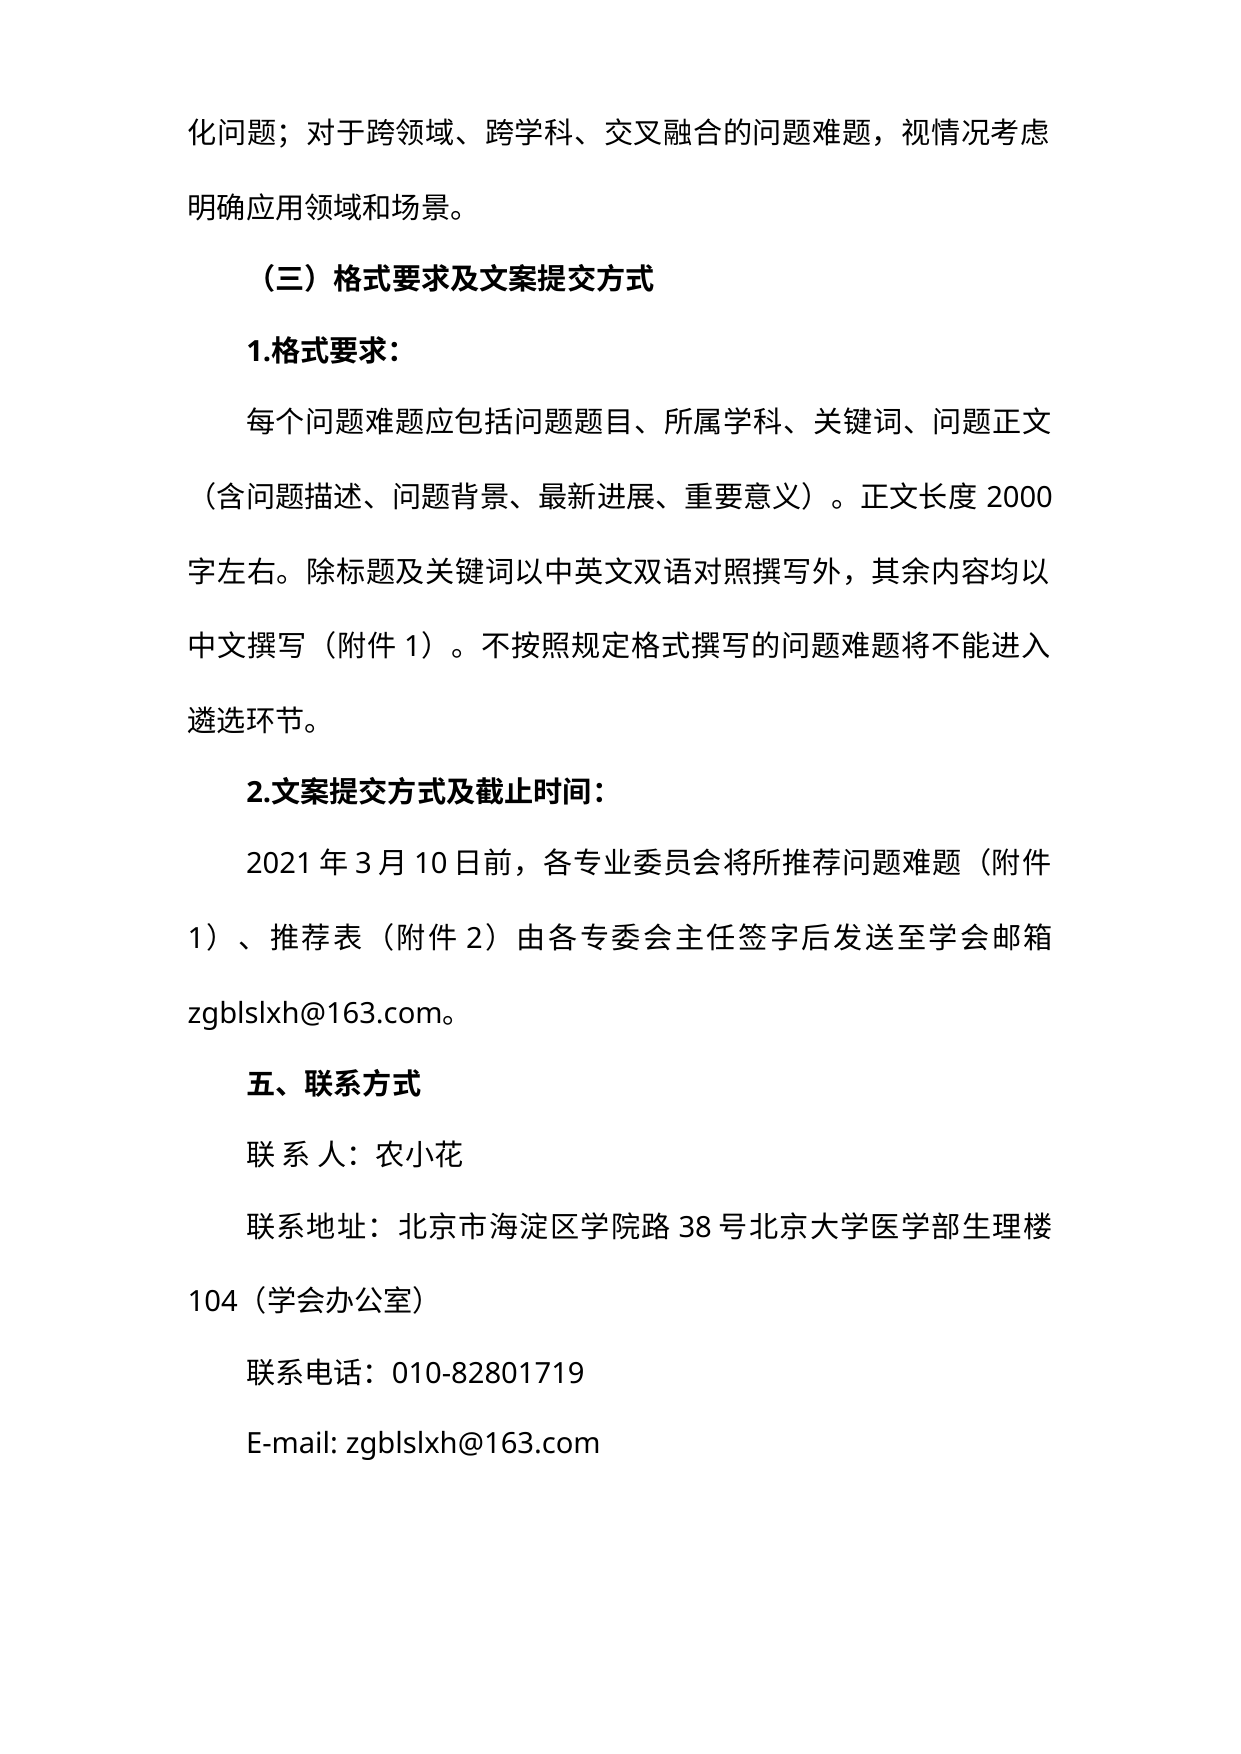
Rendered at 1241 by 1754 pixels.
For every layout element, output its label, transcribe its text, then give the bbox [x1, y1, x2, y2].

text 1.格式要求： [187, 316, 1053, 381]
text 每个问题难题应包括问题题目、所属学科、关键词、问题正文（含问题描述、问题背景、最新进展、重要意义）。正文长度2000字左右。除标题及关键词以中英文双语对照撰写外，其余内容均以中文撰写（附件1）。不按照规定格式撰写的问题难题将不能进入遴选环节。 [187, 387, 1053, 751]
text E-mail: zgblslxh@163.com [187, 1409, 1053, 1474]
text （三）格式要求及文案提交方式 [187, 245, 1053, 310]
text 2021年3月10日前，各专业委员会将所推荐问题难题（附件1）、推荐表（附件2）由各专委会主任签字后发送至学会邮箱zgblslxh@163.com。 [187, 829, 1053, 1043]
text 五、联系方式 [187, 1049, 1053, 1114]
text 2.文案提交方式及截止时间： [187, 757, 1053, 822]
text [187, 99, 1053, 238]
text 联 系 人：农小花 [187, 1121, 1053, 1186]
text 联系地址：北京市海淀区学院路38号北京大学医学部生理楼104（学会办公室） [187, 1192, 1053, 1332]
text 联系电话：010-82801719 [187, 1338, 1053, 1403]
